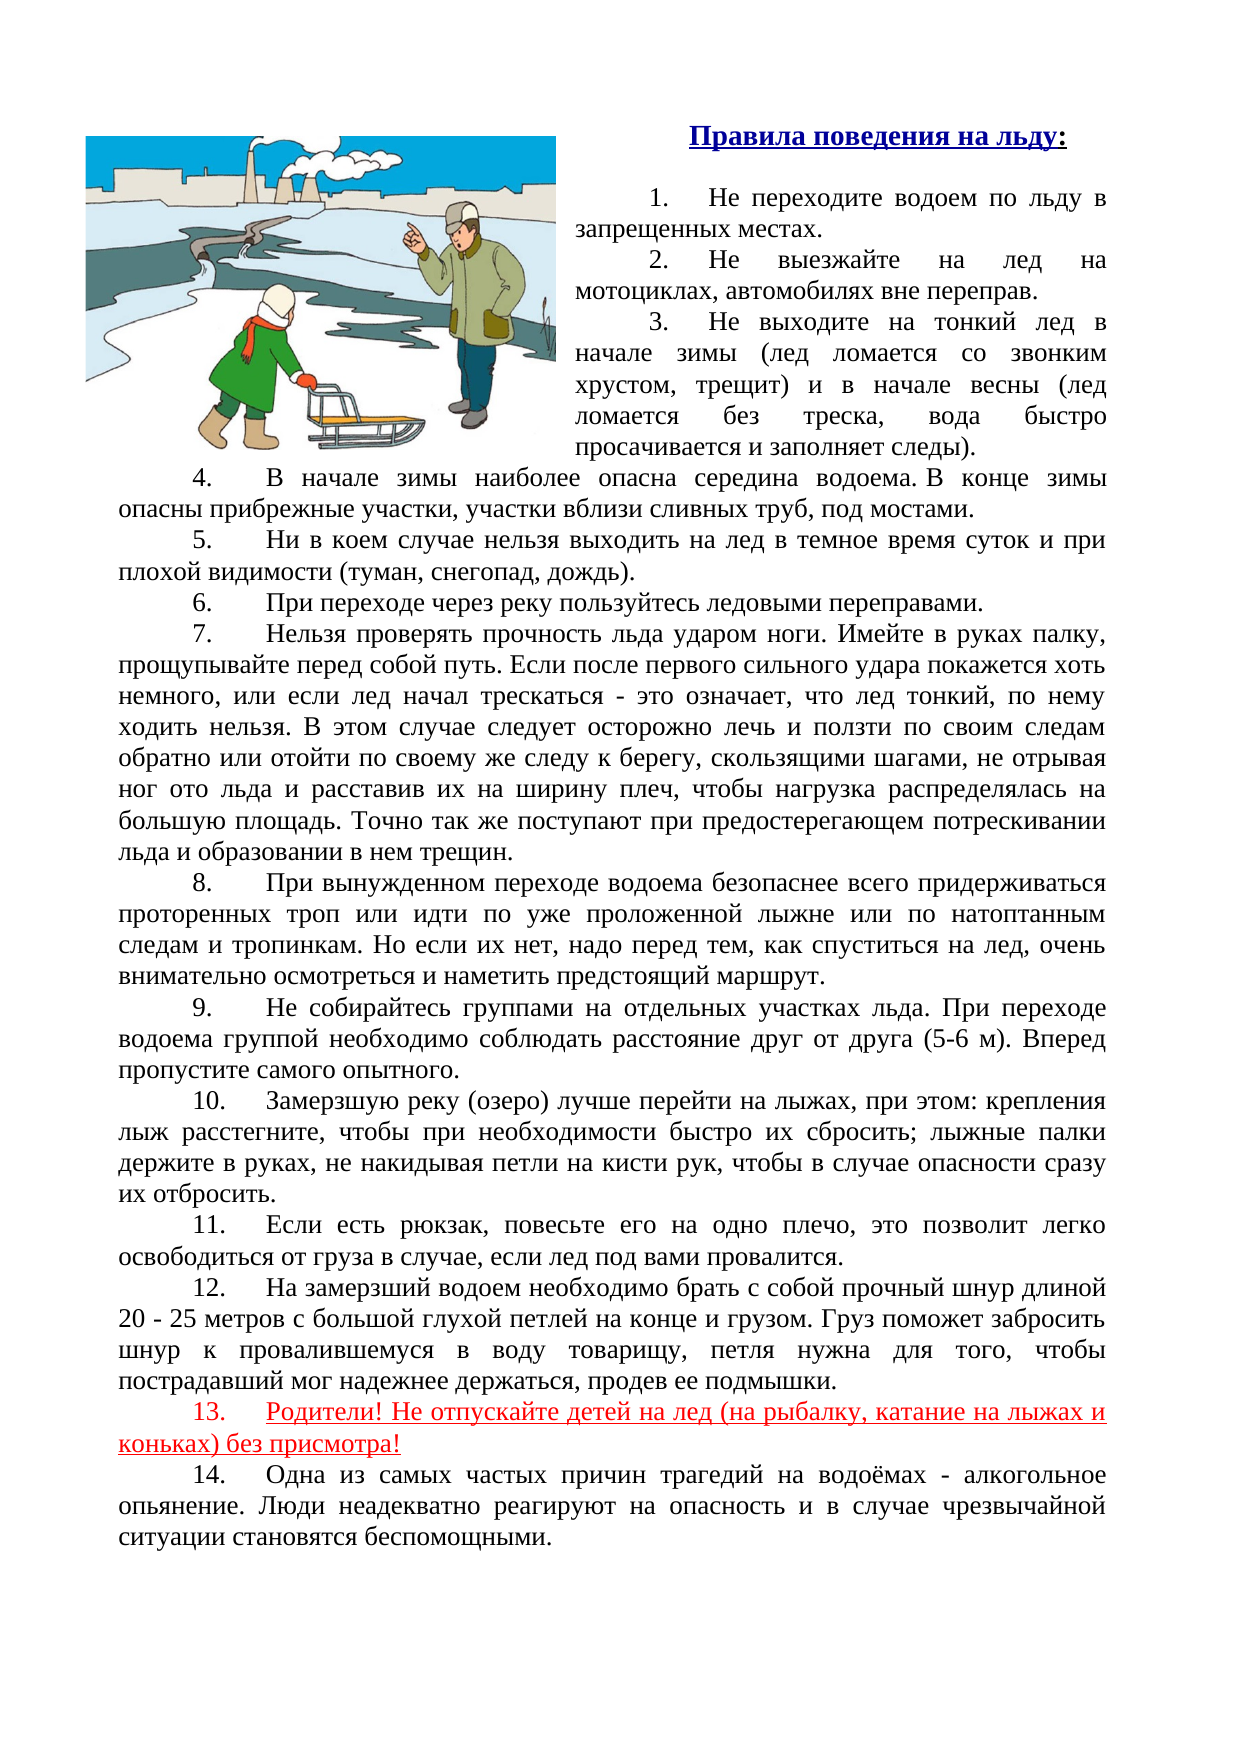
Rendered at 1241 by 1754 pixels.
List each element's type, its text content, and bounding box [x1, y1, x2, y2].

list Не выходите на тонкий лед в начале зимы (лед ломается со звонким хрустом, трещит) и в начале весны (лед ломается без треска, вода быстро просачивается и заполняет следы). [118, 305, 1107, 461]
list Родители! Не отпускайте детей на лед (на рыбалку, катание на лыжах и коньках) без присмотра! [118, 1396, 1107, 1458]
list На замерзший водоем необходимо брать с собой прочный шнур длиной 20 - 25 метров с большой глухой петлей на конце и грузом. Груз поможет забросить шнур к провалившемуся в воду товарищу, петля нужна для того, чтобы пострадавший мог надежнее держаться, продев ее подмышки. [118, 1271, 1107, 1396]
list Ни в коем случае нельзя выходить на лед в темное время суток и при плохой видимости (туман, снегопад, дождь). [118, 523, 1107, 586]
list При вынужденном переходе водоема безопаснее всего придерживаться проторенных троп или идти по уже проложенной лыжне или по натоптанным следам и тропинкам. Но если их нет, надо перед тем, как спуститься на лед, очень внимательно осмотреться и наметить предстоящий маршрут. [118, 866, 1107, 991]
list При переходе через реку пользуйтесь ледовыми переправами. [118, 586, 1107, 617]
list Не переходите водоем по льду в запрещенных местах. [556, 181, 1107, 243]
list В начале зимы наиболее опасна середина водоема. В конце зимы опасны прибрежные участки, участки вблизи сливных труб, под мостами. [118, 461, 1107, 523]
list Одна из самых частых причин трагедий на водоёмах - алкогольное опьянение. Люди неадекватно реагируют на опасность и в случае чрезвычайной ситуации становятся беспомощными. [118, 1458, 1107, 1551]
list Если есть рюкзак, повесьте его на одно плечо, это позволит легко освободиться от груза в случае, если лед под вами провалится. [118, 1209, 1107, 1271]
list Не выезжайте на лед на мотоциклах, автомобилях вне переправ. [556, 243, 1107, 305]
list Нельзя проверять прочность льда ударом ноги. Имейте в руках палку, прощупывайте перед собой путь. Если после первого сильного удара покажется хоть немного, или если лед начал трескаться - это означает, что лед тонкий, по нему ходить нельзя. В этом случае следует осторожно лечь и ползти по своим следам обратно или отойти по своему же следу к берегу, скользящими шагами, не отрывая ног ото льда и расставив их на ширину плеч, чтобы нагрузка распределялась на большую площадь. Точно так же поступают при предостерегающем потрескивании льда и образовании в нем трещин. [118, 617, 1107, 866]
text Правила поведения на льду: [118, 118, 1107, 152]
picture [84, 136, 556, 449]
list Замерзшую реку (озеро) лучше перейти на лыжах, при этом: крепления лыж расстегните, чтобы при необходимости быстро их сбросить; лыжные палки держите в руках, не накидывая петли на кисти рук, чтобы в случае опасности сразу их отбросить. [118, 1084, 1107, 1209]
list Не собирайтесь группами на отдельных участках льда. При переходе водоема группой необходимо соблюдать расстояние друг от друга (5-6 м). Вперед пропустите самого опытного. [118, 991, 1107, 1084]
